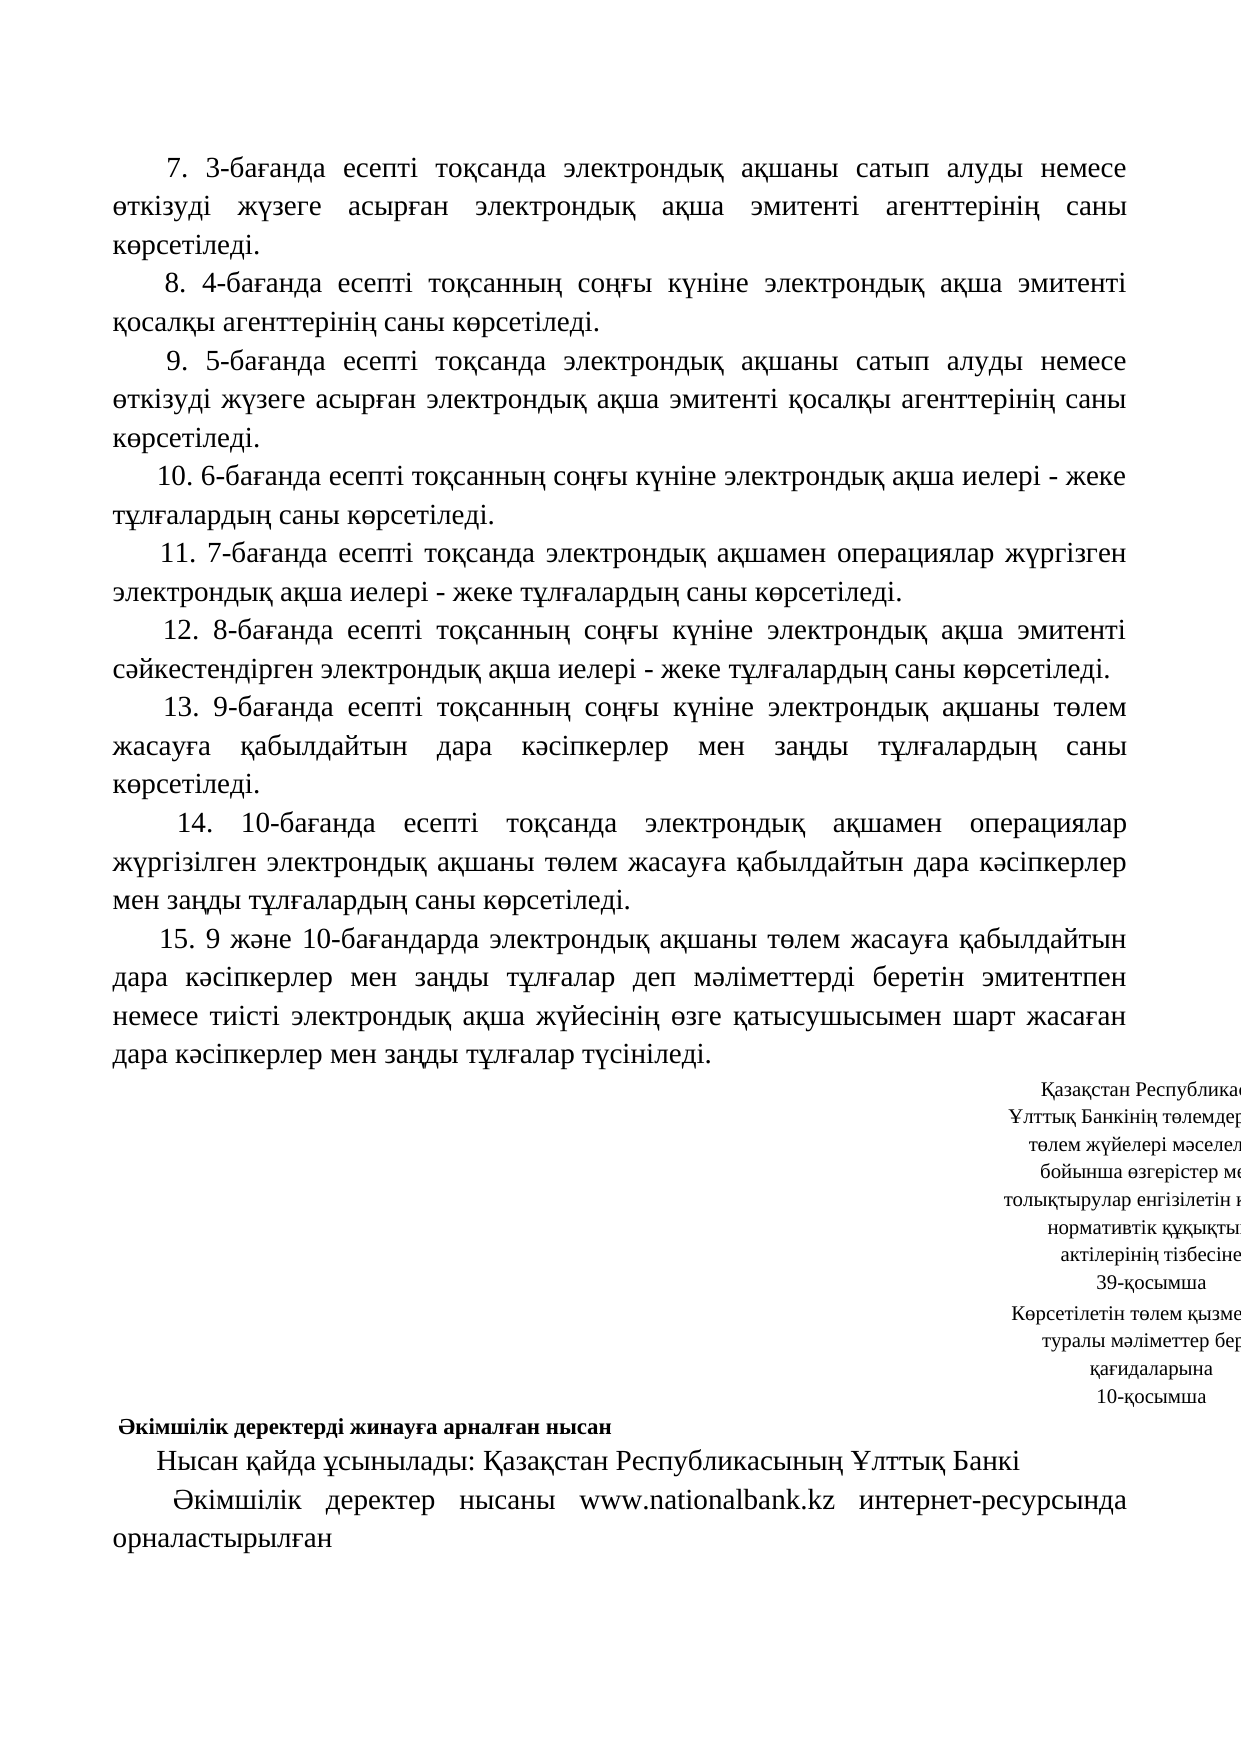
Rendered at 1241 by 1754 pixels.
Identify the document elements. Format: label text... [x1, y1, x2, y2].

text Әкімшілік деректер нысаны www.natіonalbank.kz интернет-ресурсында орналастырылған [112, 1482, 1128, 1554]
text 9. 5-бағанда есепті тоқсанда электрондық ақшаны сатып алуды немесе өткізуді жүзеге асырған электрондық ақша эмитенті қосалқы агенттерінің саны көрсетіледі. [112, 343, 1128, 453]
text 15. 9 және 10-бағандарда электрондық ақшаны төлем жасауға қабылдайтын дара кәсіпкерлер мен заңды тұлғалар деп мәліметтерді беретін эмитентпен немесе тиісті электрондық ақша жүйесінің өзге қатысушысымен шарт жасаған дара кәсіпкерлер мен заңды тұлғалар түсініледі. [112, 921, 1128, 1070]
text 13. 9-бағанда есепті тоқсанның соңғы күніне электрондық ақшаны төлем жасауға қабылдайтын дара кәсіпкерлер мен заңды тұлғалардың саны көрсетіледі. [112, 689, 1128, 800]
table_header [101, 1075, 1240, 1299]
text 7. 3-бағанда есепті тоқсанда электрондық ақшаны сатып алуды немесе өткізуді жүзеге асырған электрондық ақша эмитенті агенттерінің саны көрсетіледі. [112, 150, 1128, 261]
text 10. 6-бағанда есепті тоқсанның соңғы күніне электрондық ақша иелері - жеке тұлғалардың саны көрсетіледі. [112, 458, 1128, 530]
text Нысан қайда ұсынылады: Қазақстан Республикасының Ұлттық Банкі [112, 1443, 1128, 1477]
text 11. 7-бағанда есепті тоқсанда электрондық ақшамен операциялар жүргізген электрондық ақша иелері - жеке тұлғалардың саны көрсетіледі. [112, 535, 1128, 607]
text 8. 4-бағанда есепті тоқсанның соңғы күніне электрондық ақша эмитенті қосалқы агенттерінің саны көрсетіледі. [112, 266, 1128, 338]
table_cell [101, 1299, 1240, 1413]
text 14. 10-бағанда есепті тоқсанда электрондық ақшамен операциялар жүргізілген электрондық ақшаны төлем жасауға қабылдайтын дара кәсіпкерлер мен заңды тұлғалардың саны көрсетіледі. [112, 805, 1128, 916]
text 12. 8-бағанда есепті тоқсанның соңғы күніне электрондық ақша эмитенті сәйкестендірген электрондық ақша иелері - жеке тұлғалардың саны көрсетіледі. [112, 612, 1128, 684]
text Әкімшілік деректерді жинауға арналған нысан [112, 1413, 1128, 1439]
